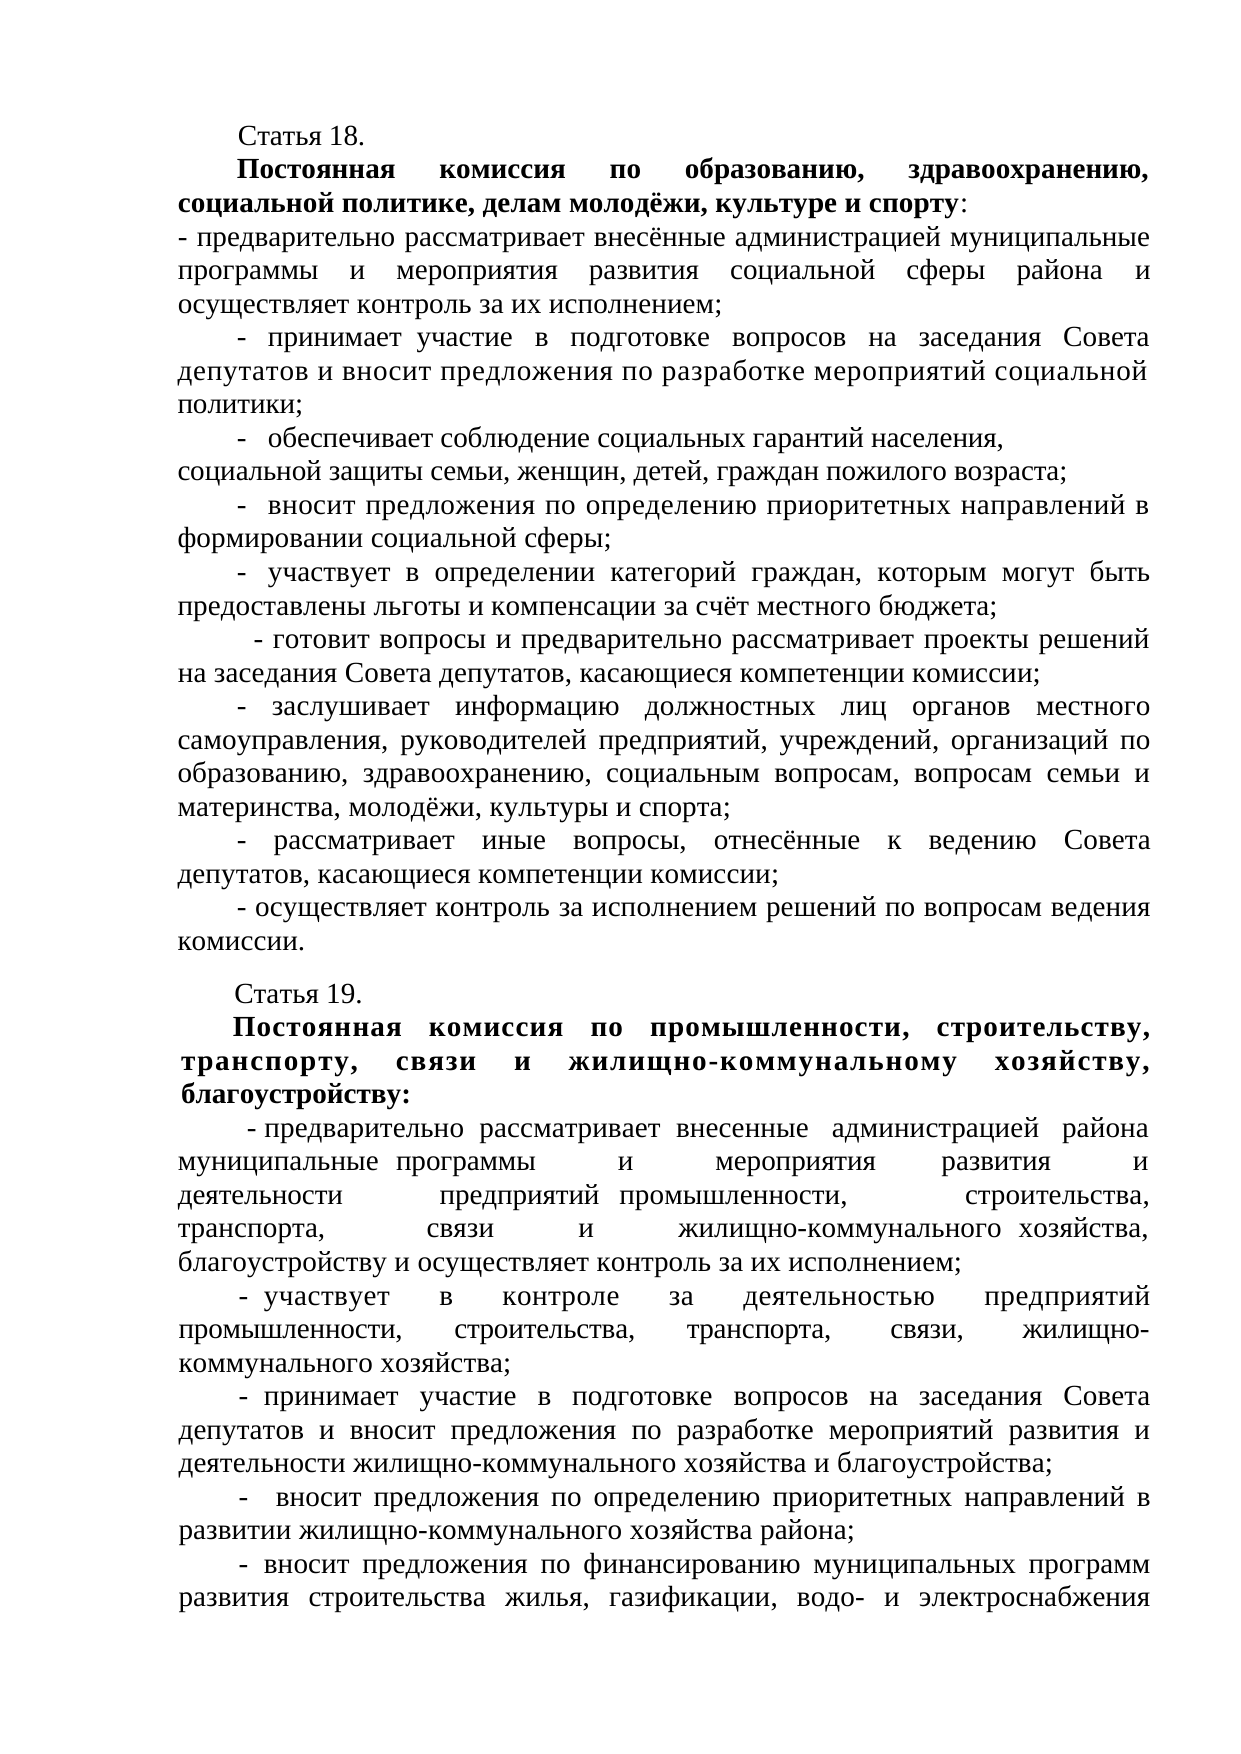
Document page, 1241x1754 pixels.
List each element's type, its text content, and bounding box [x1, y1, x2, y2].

list вносит предложения по определению приоритетных направлений в формировании социальной сферы; [177, 487, 1152, 554]
text - заслушивает информацию должностных лиц органов местного самоуправления, руководителей предприятий, учреждений, организаций по образованию, здравоохранению, социальным вопросам, вопросам семьи и материнства, молодёжи, культуры и спорта; [177, 688, 1152, 822]
text - рассматривает иные вопросы, отнесённые к ведению Совета депутатов, касающиеся компетенции комиссии; [177, 822, 1152, 889]
text - предварительно рассматривает внесённые администрацией муниципальные программы и мероприятия развития социальной сферы района и осуществляет контроль за их исполнением; [178, 219, 1151, 319]
text - осуществляет контроль за исполнением решений по вопросам ведения комиссии. [177, 889, 1152, 957]
list участвует в определении категорий граждан, которым могут быть предоставлены льготы и компенсации за счёт местного бюджета; [177, 554, 1152, 621]
list обеспечивает соблюдение социальных гарантий населения, социальной защиты семьи, женщин, детей, граждан пожилого возраста; [177, 420, 1152, 487]
text Постоянная комиссия по промышленности, строительству, транспорту, связи и жилищно-коммунальному хозяйству, благоустройству: [181, 1009, 1151, 1110]
text Статья 19. [234, 976, 1152, 1009]
list принимает участие в подготовке вопросов на заседания Совета депутатов и вносит предложения по разработке мероприятий развития и деятельности жилищно-коммунального хозяйства и благоустройства; [178, 1378, 1152, 1479]
text Статья 18. [238, 118, 1152, 152]
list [178, 1546, 1152, 1613]
list вносит предложения по определению приоритетных направлений в развитии жилищно-коммунального хозяйства района; [178, 1479, 1152, 1546]
list участвует в контроле за деятельностью предприятий промышленности, строительства, транспорта, связи, жилищно-коммунального хозяйства; [178, 1278, 1152, 1378]
text - готовит вопросы и предварительно рассматривает проекты решений на заседания Совета депутатов, касающиеся компетенции комиссии; [178, 621, 1152, 688]
text Постоянная комиссия по образованию, здравоохранению, социальной политике, делам молодёжи, культуре и спорту: [178, 152, 1150, 219]
list принимает участие в подготовке вопросов на заседания Совета депутатов и вносит предложения по разработке мероприятий социальной политики; [177, 319, 1152, 420]
text - предварительно рассматривает внесенные администрацией района муниципальные программы и мероприятия развития и деятельности предприятий промышленности, строительства, транспорта, связи и жилищно-коммунального хозяйства, благоустройству и осуществляет контроль за их исполнением; [178, 1110, 1151, 1278]
